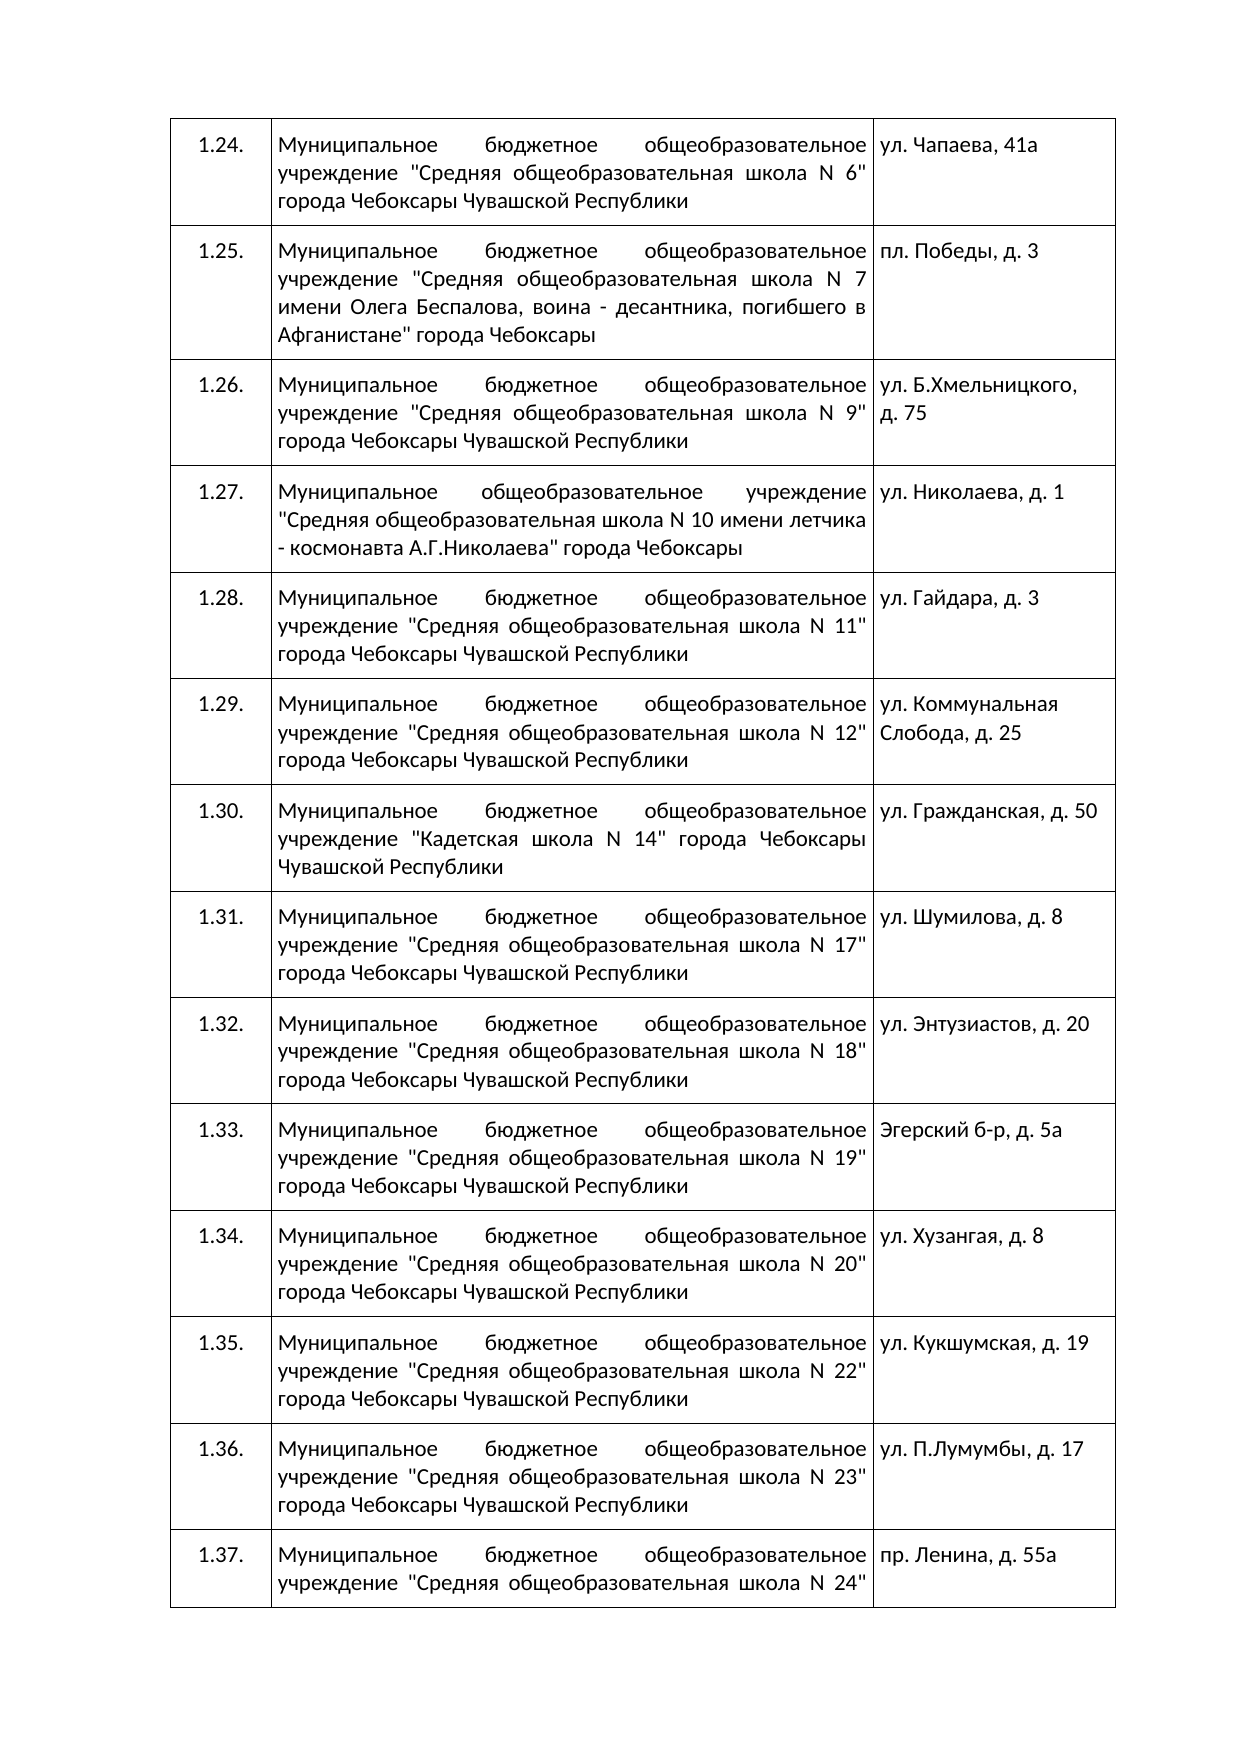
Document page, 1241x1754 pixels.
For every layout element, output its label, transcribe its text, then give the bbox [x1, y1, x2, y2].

table_cell Муниципальное общеобразовательное учреждение "Средняя общеобразовательная школа N 10 имени летчика - космонавта А.Г.Николаева" города Чебоксары [272, 466, 873, 572]
table_cell Муниципальное бюджетное общеобразовательное учреждение "Средняя общеобразовательная школа N 17" города Чебоксары Чувашской Республики [272, 892, 873, 997]
table_cell 1.36. [171, 1424, 271, 1529]
table_cell 1.32. [171, 998, 271, 1103]
table_cell Муниципальное бюджетное общеобразовательное учреждение "Средняя общеобразовательная школа N 9" города Чебоксары Чувашской Республики [272, 360, 873, 465]
table_cell пр. Ленина, д. 55а [874, 1530, 1115, 1607]
table_cell 1.27. [171, 466, 271, 572]
table_cell Муниципальное бюджетное общеобразовательное учреждение "Средняя общеобразовательная школа N 19" города Чебоксары Чувашской Республики [272, 1104, 873, 1210]
table_cell 1.29. [171, 679, 271, 784]
table_cell 1.33. [171, 1104, 271, 1210]
table_cell Муниципальное бюджетное общеобразовательное учреждение "Средняя общеобразовательная школа N 18" города Чебоксары Чувашской Республики [272, 998, 873, 1103]
table_cell Эгерский б-р, д. 5а [874, 1104, 1115, 1210]
table_cell Муниципальное бюджетное общеобразовательное учреждение "Средняя общеобразовательная школа N 23" города Чебоксары Чувашской Республики [272, 1424, 873, 1529]
table_cell 1.25. [171, 226, 271, 359]
table_cell 1.34. [171, 1211, 271, 1316]
table_cell 1.28. [171, 573, 271, 678]
table_cell Муниципальное бюджетное общеобразовательное учреждение "Средняя общеобразовательная школа N 6" города Чебоксары Чувашской Республики [272, 119, 873, 224]
table_cell ул. Коммунальная Слобода, д. 25 [874, 679, 1115, 784]
table_cell ул. Хузангая, д. 8 [874, 1211, 1115, 1316]
table_cell ул. Кукшумская, д. 19 [874, 1317, 1115, 1422]
table_cell ул. Гайдара, д. 3 [874, 573, 1115, 678]
table_cell Муниципальное бюджетное общеобразовательное учреждение "Средняя общеобразовательная школа N 22" города Чебоксары Чувашской Республики [272, 1317, 873, 1422]
table_cell 1.26. [171, 360, 271, 465]
table_cell Муниципальное бюджетное общеобразовательное учреждение "Кадетская школа N 14" города Чебоксары Чувашской Республики [272, 785, 873, 891]
table_cell ул. П.Лумумбы, д. 17 [874, 1424, 1115, 1529]
table_cell ул. Б.Хмельницкого, д. 75 [874, 360, 1115, 465]
table_cell Муниципальное бюджетное общеобразовательное учреждение "Средняя общеобразовательная школа N 11" города Чебоксары Чувашской Республики [272, 573, 873, 678]
table_cell 1.31. [171, 892, 271, 997]
table_cell Муниципальное бюджетное общеобразовательное учреждение "Средняя общеобразовательная школа N 20" города Чебоксары Чувашской Республики [272, 1211, 873, 1316]
table_cell 1.35. [171, 1317, 271, 1422]
table_cell 1.24. [171, 119, 271, 224]
table_cell Муниципальное бюджетное общеобразовательное учреждение "Средняя общеобразовательная школа N 7 имени Олега Беспалова, воина - десантника, погибшего в Афганистане" города Чебоксары [272, 226, 873, 359]
table_cell пл. Победы, д. 3 [874, 226, 1115, 359]
table_cell 1.37. [171, 1530, 271, 1607]
table_cell 1.30. [171, 785, 271, 891]
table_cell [272, 1530, 873, 1607]
table_cell ул. Энтузиастов, д. 20 [874, 998, 1115, 1103]
table_cell ул. Гражданская, д. 50 [874, 785, 1115, 891]
table_cell Муниципальное бюджетное общеобразовательное учреждение "Средняя общеобразовательная школа N 12" города Чебоксары Чувашской Республики [272, 679, 873, 784]
table_cell ул. Шумилова, д. 8 [874, 892, 1115, 997]
table_cell ул. Чапаева, 41а [874, 119, 1115, 224]
table_cell ул. Николаева, д. 1 [874, 466, 1115, 572]
